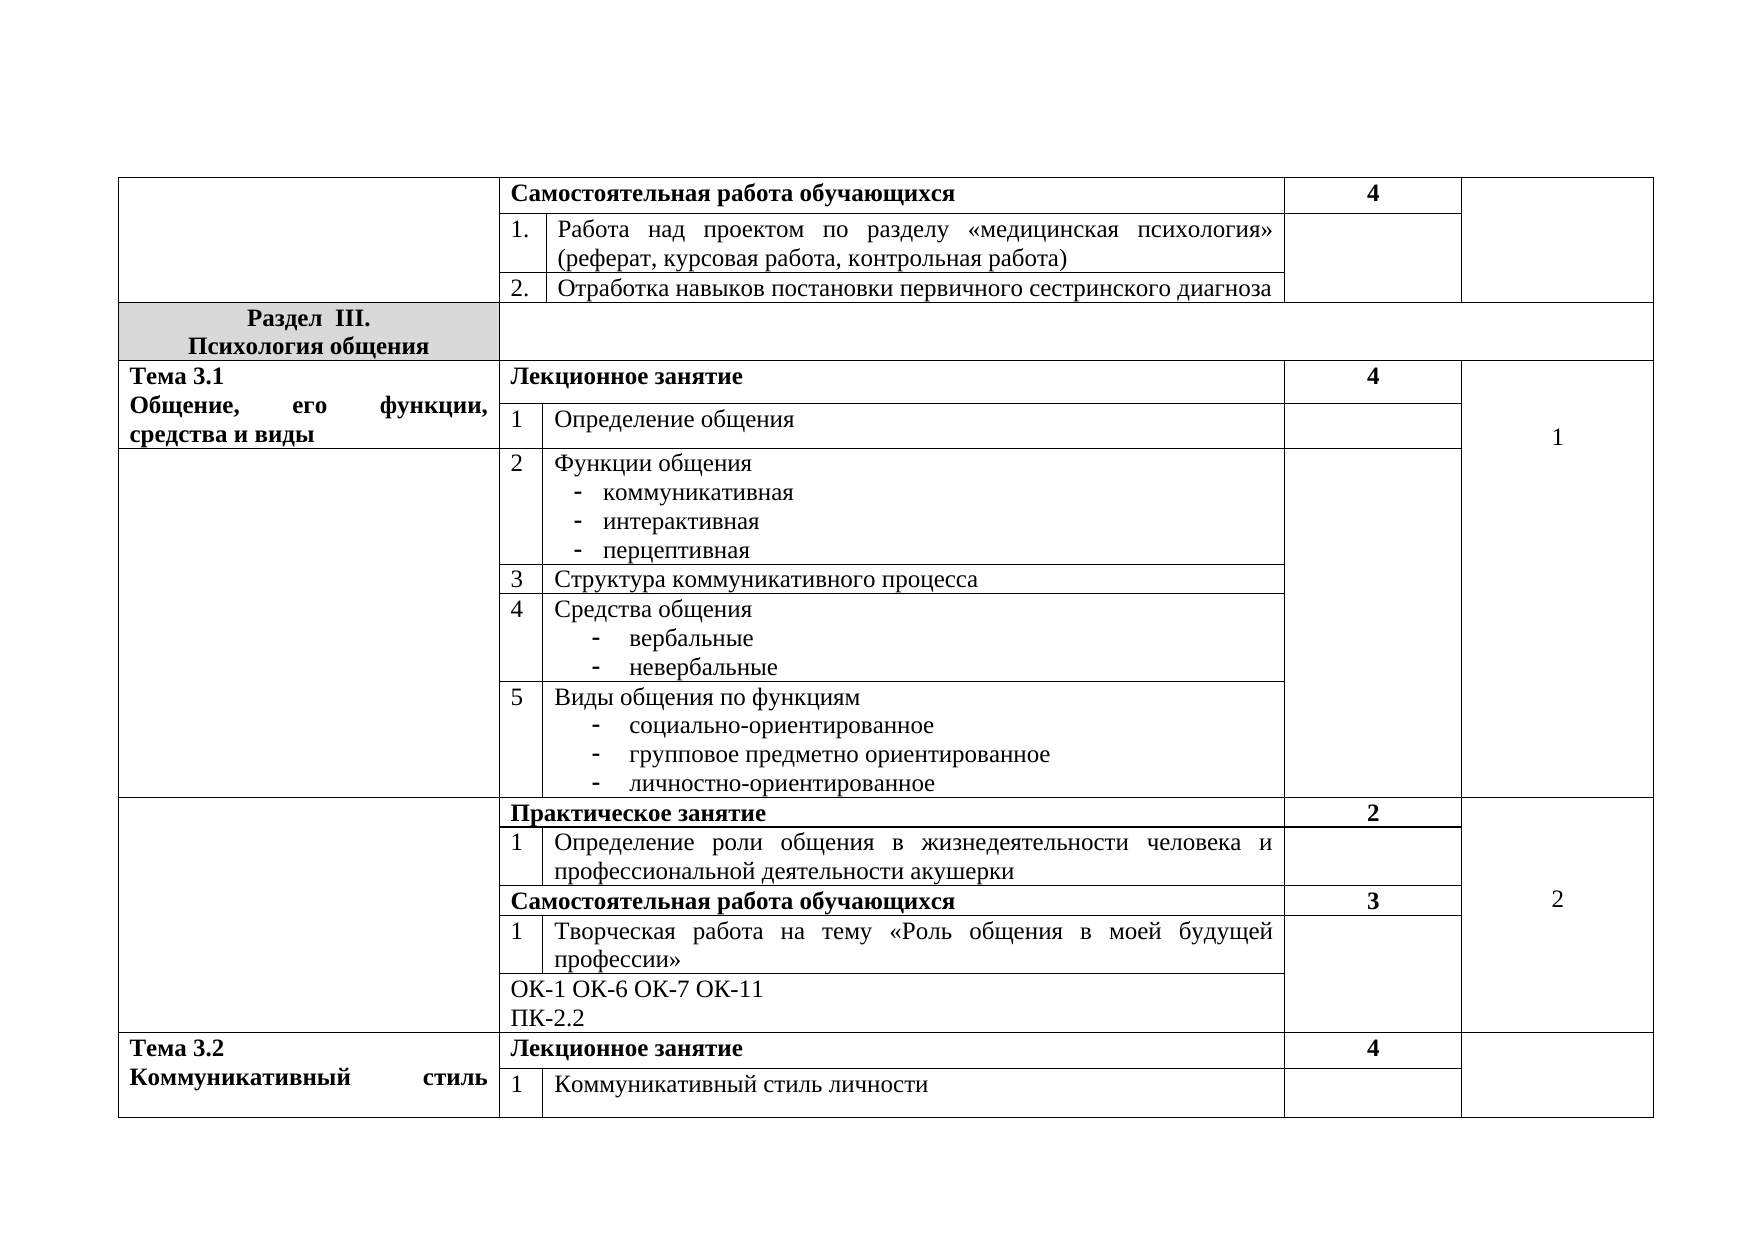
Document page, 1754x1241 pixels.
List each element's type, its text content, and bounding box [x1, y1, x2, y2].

table_cell [119, 449, 499, 797]
table_cell 1 [500, 404, 542, 447]
table_cell 1 [500, 828, 542, 885]
table_cell Средства общения вербальные невербальные [543, 594, 1284, 681]
table_cell 4 [500, 594, 542, 681]
table_cell [1285, 214, 1461, 302]
table_cell Коммуникативный стиль личности [543, 1069, 1284, 1117]
table_cell [500, 303, 1653, 360]
table_cell [1285, 1069, 1461, 1117]
table_cell Лекционное занятие [500, 361, 1284, 403]
table_cell Работа над проектом по разделу «медицинская психология» (реферат, курсовая работа, контрольная работа) [547, 214, 1284, 272]
table_cell 2. [500, 273, 546, 302]
table_cell Структура коммуникативного процесса [543, 565, 1284, 593]
table_cell Лекционное занятие [500, 1033, 1284, 1068]
table_cell Творческая работа на тему «Роль общения в моей будущей профессии» [543, 916, 1284, 973]
table_cell 4 [1285, 1033, 1461, 1068]
table_cell 2 [1462, 798, 1653, 1032]
table_cell Самостоятельная работа обучающихся [500, 178, 1284, 213]
table_cell [119, 798, 499, 1032]
table_cell 1. [500, 214, 546, 272]
table_cell 2 [500, 449, 542, 563]
table_cell Тема 3.2 Коммуникативный стиль личности [119, 1033, 499, 1117]
table_cell Раздел III. Психология общения [119, 303, 499, 360]
table_cell 5 [500, 682, 542, 797]
table_cell 2 [1285, 798, 1461, 826]
table_cell 3 [1285, 886, 1461, 915]
table_cell 1 [500, 1069, 542, 1117]
table_cell [1285, 449, 1461, 797]
table_cell 3 [500, 565, 542, 593]
table_cell 4 [1285, 361, 1461, 403]
table_cell Определение общения [543, 404, 1284, 447]
table_cell ОК-1 ОК-6 ОК-7 ОК-11 ПК-2.2 [500, 974, 1284, 1032]
table_cell 1 [1462, 361, 1653, 797]
table_cell Виды общения по функциям социально-ориентированное групповое предметно ориентированное личностно-ориентированное [543, 682, 1284, 797]
table_cell [1285, 916, 1461, 1032]
table_cell Самостоятельная работа обучающихся [500, 886, 1284, 915]
table_cell [1285, 828, 1461, 885]
table_cell 4 [1285, 178, 1461, 213]
table_cell Определение роли общения в жизнедеятельности человека и профессиональной деятельности акушерки [543, 828, 1284, 885]
table_cell 2 [1462, 1033, 1653, 1117]
table_cell 1 [500, 916, 542, 973]
table_cell [1285, 404, 1461, 447]
table_cell Отработка навыков постановки первичного сестринского диагноза [547, 273, 1284, 302]
table_cell Функции общения коммуникативная интерактивная перцептивная [543, 449, 1284, 563]
table_cell Практическое занятие [500, 798, 1284, 826]
table_cell Тема 3.1 Общение, его функции, средства и виды [119, 361, 499, 447]
